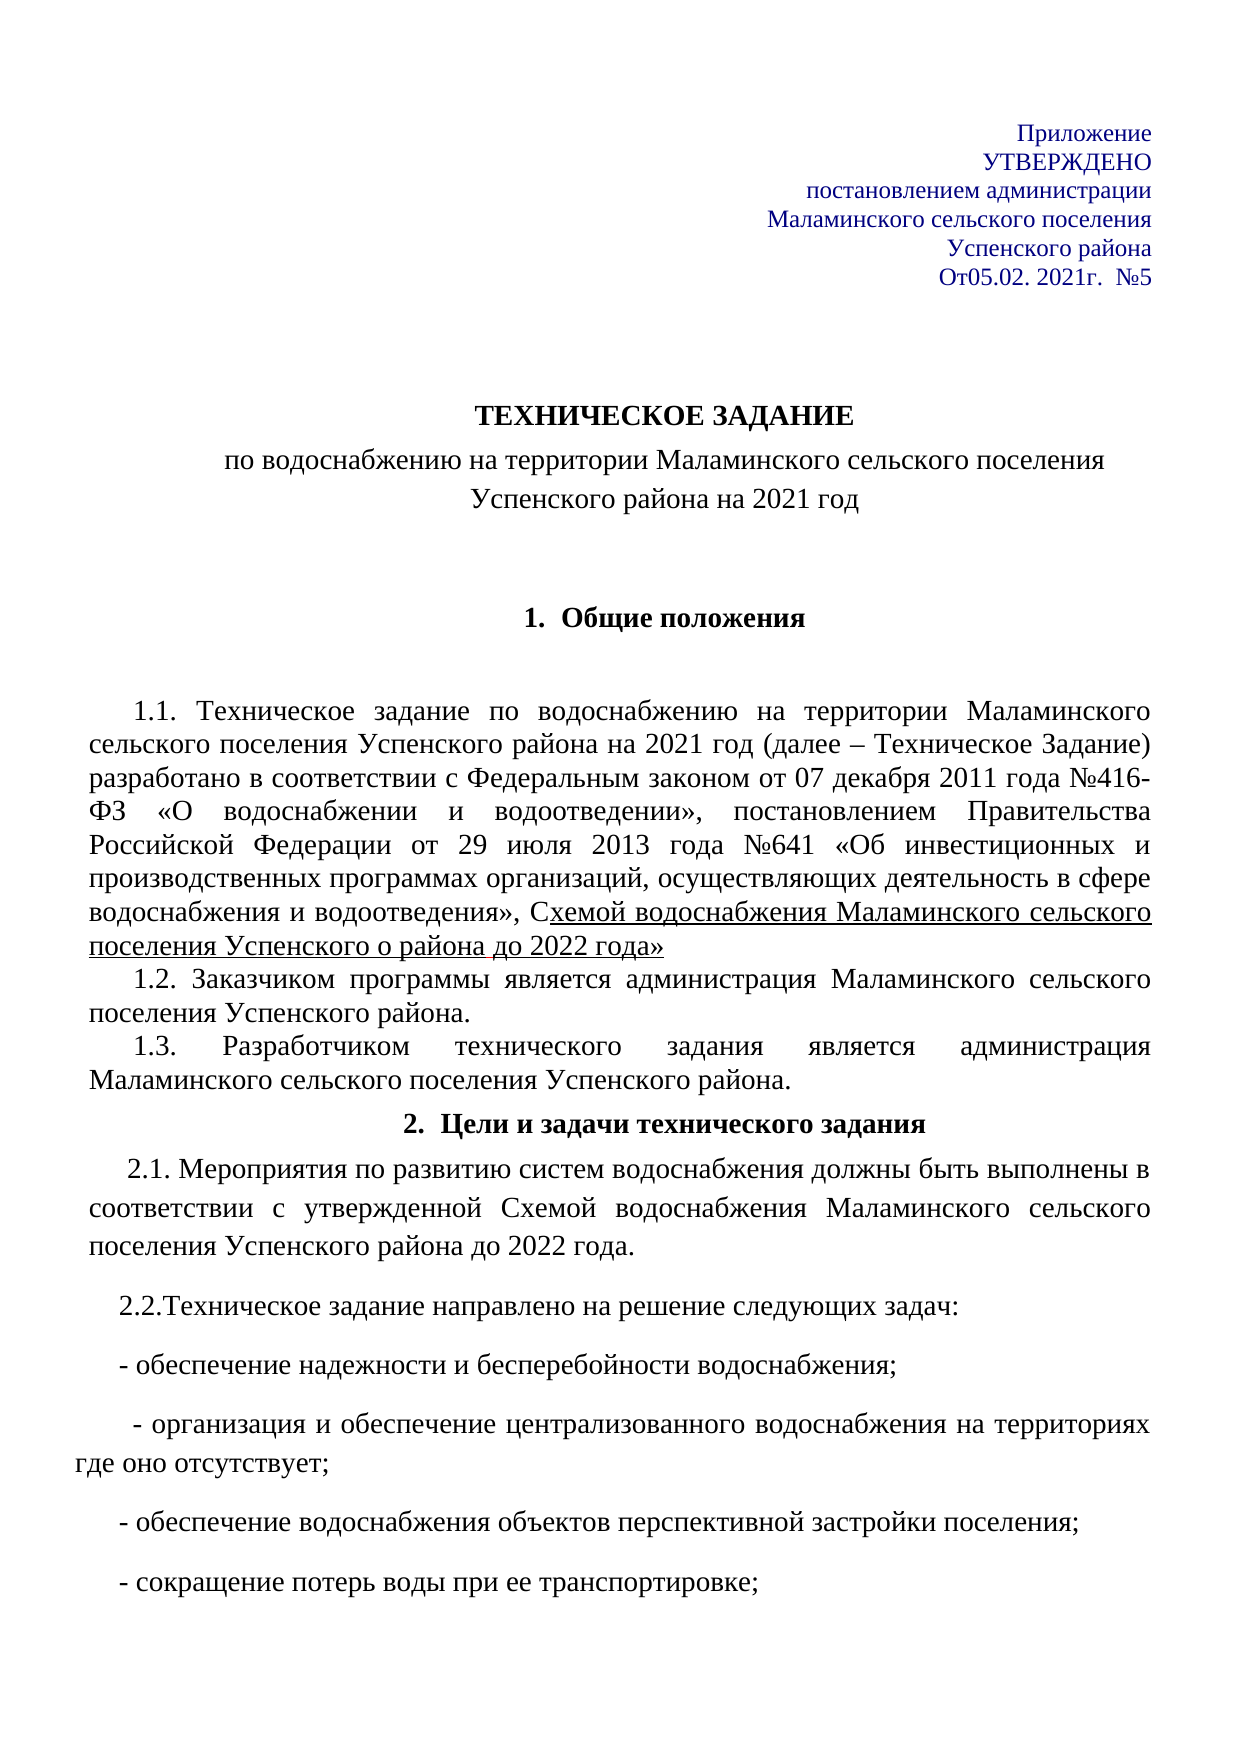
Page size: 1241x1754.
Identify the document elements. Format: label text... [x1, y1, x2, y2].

text 2.1. Мероприятия по развитию систем водоснабжения должны быть выполнены в соответствии с утвержденной Схемой водоснабжения Маламинского сельского поселения Успенского района до 2022 года. [88, 1151, 1152, 1262]
text УТВЕРЖДЕНО [177, 147, 1152, 176]
text - сокращение потерь воды при ее транспортировке; [75, 1564, 1152, 1597]
subtitle ТЕХНИЧЕСКОЕ ЗАДАНИЕ [177, 398, 1152, 431]
text - обеспечение надежности и бесперебойности водоснабжения; [75, 1347, 1152, 1381]
text по водоснабжению на территории Маламинского сельского поселения Успенского района на 2021 год [177, 442, 1152, 514]
text 2.2.Техническое задание направлено на решение следующих задач: [75, 1288, 1152, 1321]
text постановлением администрации [177, 176, 1152, 204]
text Приложение [177, 118, 1152, 147]
list Техническое задание по водоснабжению на территории Маламинского сельского поселения Успенского района на 2021 год (далее – Техническое Задание) разработано в соответствии с Федеральным законом от 07 декабря 2011 года №416-ФЗ «О водоснабжении и водоотведении», постановлением Правительства Российской Федерации от 29 июля 2013 года №641 «Об инвестиционных и производственных программах организаций, осуществляющих деятельность в сфере водоснабжения и водоотведения», Схемой водоснабжения Маламинского сельского поселения Успенского о района до 2022 года» [88, 693, 1152, 961]
list Разработчиком технического задания является администрация Маламинского сельского поселения Успенского района. [88, 1028, 1152, 1095]
subtitle Общие положения [177, 600, 1152, 633]
text - обеспечение водоснабжения объектов перспективной застройки поселения; [75, 1504, 1152, 1538]
text - организация и обеспечение централизованного водоснабжения на территориях где оно отсутствует; [75, 1407, 1152, 1479]
text Маламинского сельского поселения [177, 204, 1152, 233]
text От05.02. 2021г. №5 [177, 262, 1152, 291]
subtitle Цели и задачи технического задания [177, 1107, 1152, 1140]
list Заказчиком программы является администрация Маламинского сельского поселения Успенского района. [88, 961, 1152, 1028]
text Успенского района [177, 233, 1152, 262]
